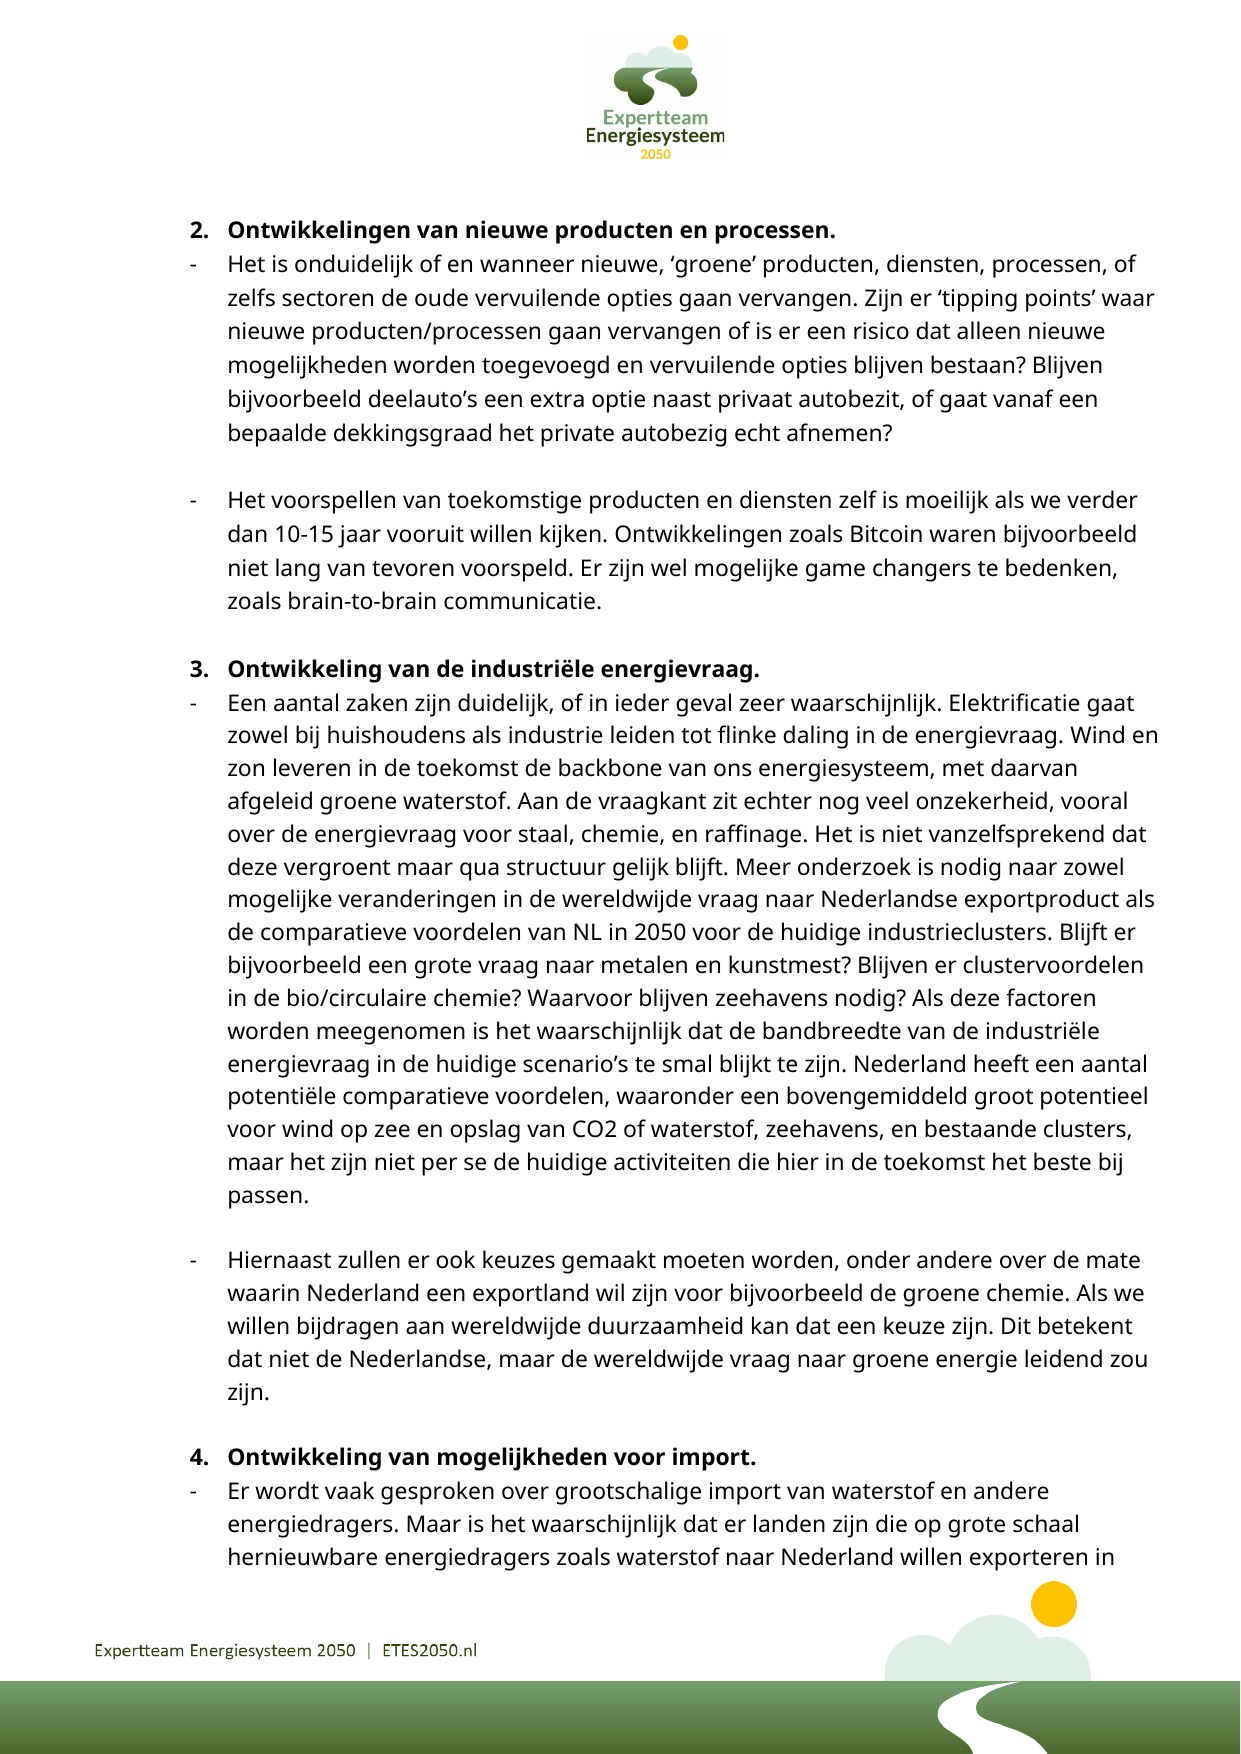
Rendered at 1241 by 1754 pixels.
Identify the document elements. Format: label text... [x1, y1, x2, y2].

list Ontwikkeling van mogelijkheden voor import. [189, 1441, 1159, 1472]
list Hiernaast zullen er ook keuzes gemaakt moeten worden, onder andere over de mate waarin Nederland een exportland wil zijn voor bijvoorbeeld de groene chemie. Als we willen bijdragen aan wereldwijde duurzaamheid kan dat een keuze zijn. Dit betekent dat niet de Nederlandse, maar de wereldwijde vraag naar groene energie leidend zou zijn. [189, 1244, 1159, 1407]
list Ontwikkeling van de industriële energievraag. [189, 653, 1159, 684]
picture [0, 1581, 1241, 1754]
picture [587, 35, 725, 159]
list Ontwikkelingen van nieuwe producten en processen. [189, 214, 1159, 245]
list Het voorspellen van toekomstige producten en diensten zelf is moeilijk als we verder dan 10-15 jaar vooruit willen kijken. Ontwikkelingen zoals Bitcoin waren bijvoorbeeld niet lang van tevoren voorspeld. Er zijn wel mogelijke game changers te bedenken, zoals brain-to-brain communicatie. [189, 484, 1159, 617]
list Het is onduidelijk of en wanneer nieuwe, ‘groene’ producten, diensten, processen, of zelfs sectoren de oude vervuilende opties gaan vervangen. Zijn er ‘tipping points’ waar nieuwe producten/processen gaan vervangen of is er een risico dat alleen nieuwe mogelijkheden worden toegevoegd en vervuilende opties blijven bestaan? Blijven bijvoorbeeld deelauto’s een extra optie naast privaat autobezit, of gaat vanaf een bepaalde dekkingsgraad het private autobezig echt afnemen? [189, 248, 1159, 448]
list Een aantal zaken zijn duidelijk, of in ieder geval zeer waarschijnlijk. Elektrificatie gaat zowel bij huishoudens als industrie leiden tot flinke daling in de energievraag. Wind en zon leveren in de toekomst de backbone van ons energiesysteem, met daarvan afgeleid groene waterstof. Aan de vraagkant zit echter nog veel onzekerheid, vooral over de energievraag voor staal, chemie, en raffinage. Het is niet vanzelfsprekend dat deze vergroent maar qua structuur gelijk blijft. Meer onderzoek is nodig naar zowel mogelijke veranderingen in de wereldwijde vraag naar Nederlandse exportproduct als de comparatieve voordelen van NL in 2050 voor de huidige industrieclusters. Blijft er bijvoorbeeld een grote vraag naar metalen en kunstmest? Blijven er clustervoordelen in de bio/circulaire chemie? Waarvoor blijven zeehavens nodig? Als deze factoren worden meegenomen is het waarschijnlijk dat de bandbreedte van de industriële energievraag in de huidige scenario’s te smal blijkt te zijn. Nederland heeft een aantal potentiële comparatieve voordelen, waaronder een bovengemiddeld groot potentieel voor wind op zee en opslag van CO2 of waterstof, zeehavens, en bestaande clusters, maar het zijn niet per se de huidige activiteiten die hier in de toekomst het beste bij passen. [189, 687, 1159, 1210]
